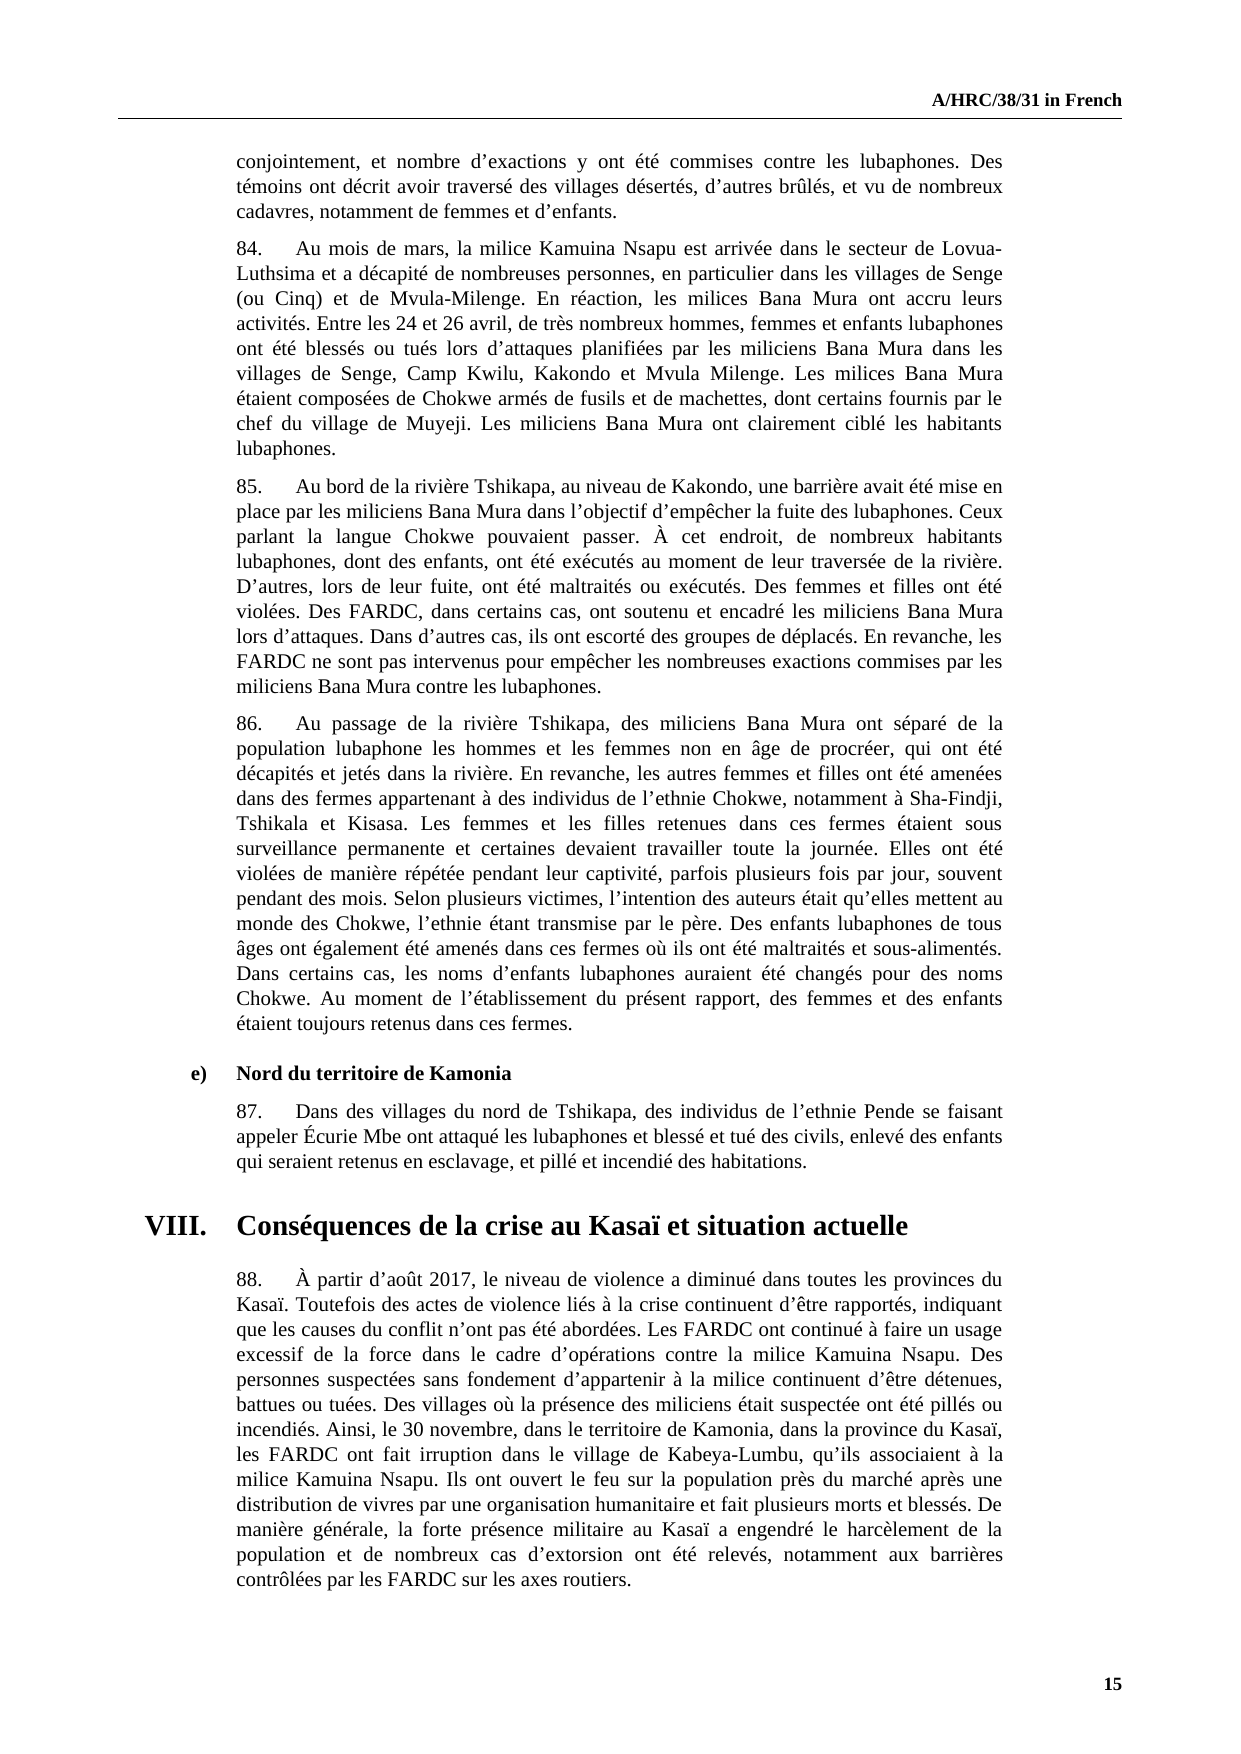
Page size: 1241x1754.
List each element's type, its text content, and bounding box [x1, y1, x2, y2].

list 87. Dans des villages du nord de Tshikapa, des individus de l’ethnie Pende se faisant appeler Écurie Mbe ont attaqué les lubaphones et blessé et tué des civils, enlevé des enfants qui seraient retenus en esclavage, et pillé et incendié des habitations. [236, 1098, 1004, 1173]
list 88. À partir d’août 2017, le niveau de violence a diminué dans toutes les provinces du Kasaï. Toutefois des actes de violence liés à la crise continuent d’être rapportés, indiquant que les causes du conflit n’ont pas été abordées. Les FARDC ont continué à faire un usage excessif de la force dans le cadre d’opérations contre la milice Kamuina Nsapu. Des personnes suspectées sans fondement d’appartenir à la milice continuent d’être détenues, battues ou tuées. Des villages où la présence des miliciens était suspectée ont été pillés ou incendiés. Ainsi, le 30 novembre, dans le territoire de Kamonia, dans la province du Kasaï, les FARDC ont fait irruption dans le village de Kabeya-Lumbu, qu’ils associaient à la milice Kamuina Nsapu. Ils ont ouvert le feu sur la population près du marché après une distribution de vivres par une organisation humanitaire et fait plusieurs morts et blessés. De manière générale, la forte présence militaire au Kasaï a engendré le harcèlement de la population et de nombreux cas d’extorsion ont été relevés, notamment aux barrières contrôlées par les FARDC sur les axes routiers. [236, 1266, 1004, 1591]
text VIII. Conséquences de la crise au Kasaï et situation actuelle [118, 1210, 1004, 1241]
list 86. Au passage de la rivière Tshikapa, des miliciens Bana Mura ont séparé de la population lubaphone les hommes et les femmes non en âge de procréer, qui ont été décapités et jetés dans la rivière. En revanche, les autres femmes et filles ont été amenées dans des fermes appartenant à des individus de l’ethnie Chokwe, notamment à Sha-Findji, Tshikala et Kisasa. Les femmes et les filles retenues dans ces fermes étaient sous surveillance permanente et certaines devaient travailler toute la journée. Elles ont été violées de manière répétée pendant leur captivité, parfois plusieurs fois par jour, souvent pendant des mois. Selon plusieurs victimes, l’intention des auteurs était qu’elles mettent au monde des Chokwe, l’ethnie étant transmise par le père. Des enfants lubaphones de tous âges ont également été amenés dans ces fermes où ils ont été maltraités et sous-alimentés. Dans certains cas, les noms d’enfants lubaphones auraient été changés pour des noms Chokwe. Au moment de l’établissement du présent rapport, des femmes et des enfants étaient toujours retenus dans ces fermes. [236, 710, 1004, 1035]
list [236, 148, 1004, 223]
list 85. Au bord de la rivière Tshikapa, au niveau de Kakondo, une barrière avait été mise en place par les miliciens Bana Mura dans l’objectif d’empêcher la fuite des lubaphones. Ceux parlant la langue Chokwe pouvaient passer. À cet endroit, de nombreux habitants lubaphones, dont des enfants, ont été exécutés au moment de leur traversée de la rivière. D’autres, lors de leur fuite, ont été maltraités ou exécutés. Des femmes et filles ont été violées. Des FARDC, dans certains cas, ont soutenu et encadré les miliciens Bana Mura lors d’attaques. Dans d’autres cas, ils ont escorté des groupes de déplacés. En revanche, les FARDC ne sont pas intervenus pour empêcher les nombreuses exactions commises par les miliciens Bana Mura contre les lubaphones. [236, 473, 1004, 698]
list 84. Au mois de mars, la milice Kamuina Nsapu est arrivée dans le secteur de Lovua-Luthsima et a décapité de nombreuses personnes, en particulier dans les villages de Senge (ou Cinq) et de Mvula-Milenge. En réaction, les milices Bana Mura ont accru leurs activités. Entre les 24 et 26 avril, de très nombreux hommes, femmes et enfants lubaphones ont été blessés ou tués lors d’attaques planifiées par les miliciens Bana Mura dans les villages de Senge, Camp Kwilu, Kakondo et Mvula Milenge. Les milices Bana Mura étaient composées de Chokwe armés de fusils et de machettes, dont certains fournis par le chef du village de Muyeji. Les miliciens Bana Mura ont clairement ciblé les habitants lubaphones. [236, 235, 1004, 460]
text e) Nord du territoire de Kamonia [118, 1060, 1004, 1085]
